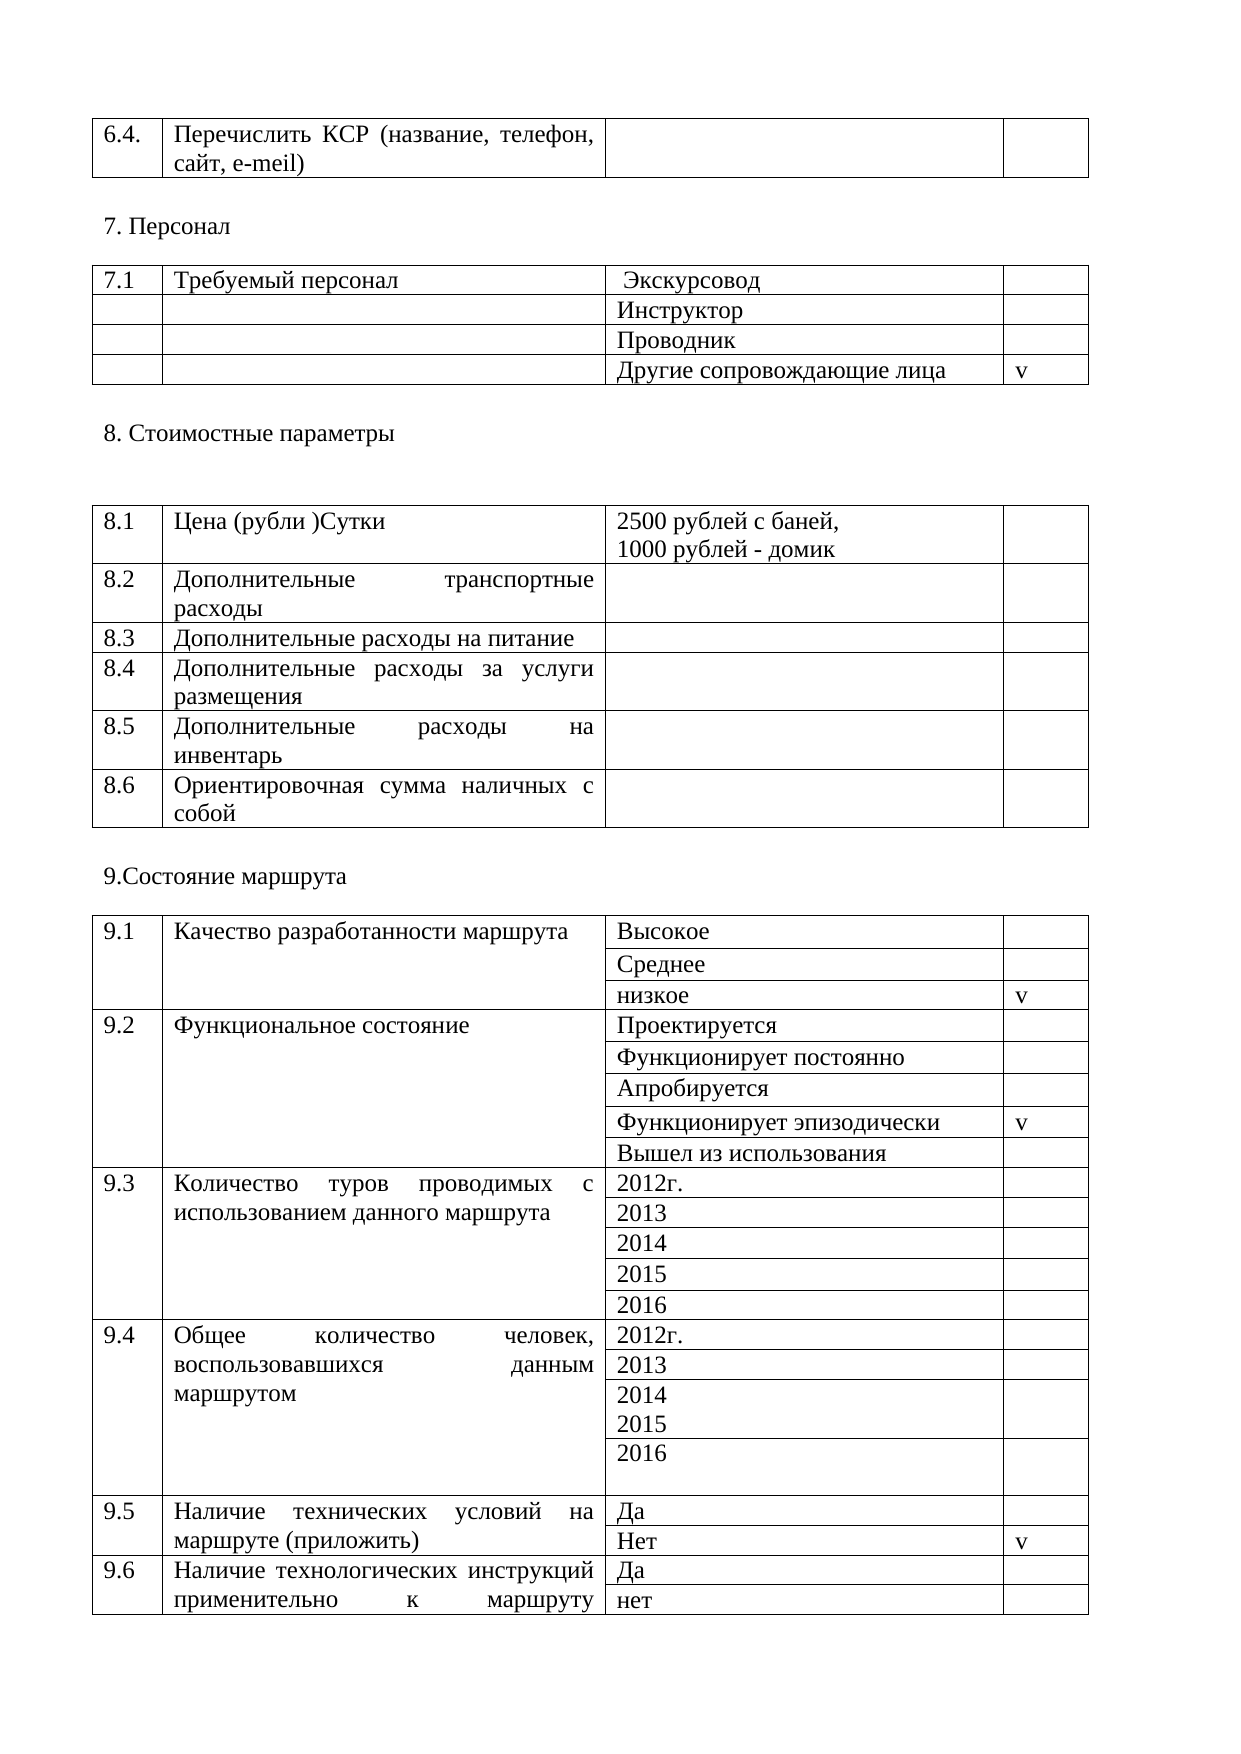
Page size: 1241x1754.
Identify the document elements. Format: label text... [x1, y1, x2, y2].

table_cell 2013 [606, 1198, 1003, 1227]
table_cell [1004, 1259, 1088, 1289]
table_cell Инструктор [606, 295, 1003, 324]
table_cell v [1004, 355, 1088, 384]
table_cell [163, 355, 605, 384]
table_cell 8.5 [93, 711, 162, 769]
table_cell [1004, 770, 1088, 827]
table_cell [1004, 653, 1088, 710]
table_cell Среднее [606, 949, 1003, 979]
table_cell [93, 325, 162, 354]
table_cell Нет [606, 1526, 1003, 1554]
table_cell [606, 119, 1003, 177]
table_cell 9.4 [93, 1320, 162, 1495]
table_cell [1004, 711, 1088, 769]
table_cell нет [606, 1585, 1003, 1614]
table_cell [606, 711, 1003, 769]
table_cell [1004, 1439, 1088, 1495]
table_cell Количество туров проводимых с использованием данного маршрута [163, 1168, 605, 1319]
table_cell [1004, 564, 1088, 622]
table_cell Да [606, 1496, 1003, 1525]
table_cell низкое [606, 981, 1003, 1009]
table_cell [606, 623, 1003, 652]
table_cell [93, 355, 162, 384]
table_cell 6.4. [93, 119, 162, 177]
table_cell Да [606, 1556, 1003, 1584]
table_cell 2012г. [606, 1320, 1003, 1349]
table_cell Функционирует постоянно [606, 1042, 1003, 1072]
table_cell [1004, 1198, 1088, 1227]
table_cell [1004, 1042, 1088, 1072]
table_cell [1004, 119, 1088, 177]
table_cell 2014 2015 [606, 1380, 1003, 1437]
table_cell [1004, 1010, 1088, 1041]
table_cell 2016 [606, 1291, 1003, 1319]
table_cell [1004, 295, 1088, 324]
table_header Качество разработанности маршрута [163, 916, 605, 1009]
table_cell Апробируется [606, 1074, 1003, 1106]
table_cell [1004, 949, 1088, 979]
table_header Высокое [606, 916, 1003, 948]
table_header 8.1 [93, 506, 162, 563]
table_cell [93, 295, 162, 324]
table_cell Наличие технологических инструкций применительно к маршруту (приложить) [163, 1556, 605, 1614]
table_cell 9.3 [93, 1168, 162, 1319]
table_header Экскурсовод [606, 266, 1003, 294]
table_cell [1004, 1380, 1088, 1437]
table_cell Проводник [606, 325, 1003, 354]
table_cell [1004, 1291, 1088, 1319]
table_cell [1004, 1228, 1088, 1258]
table_cell [1004, 1320, 1088, 1349]
table_header [1004, 506, 1088, 563]
table_cell Наличие технических условий на маршруте (приложить) [163, 1496, 605, 1554]
table_cell v [1004, 981, 1088, 1009]
table_cell Функционирует эпизодически [606, 1107, 1003, 1137]
table_cell 2015 [606, 1259, 1003, 1289]
table_header [1004, 266, 1088, 294]
table_cell [606, 770, 1003, 827]
table_header 7.1 [93, 266, 162, 294]
table_header 2500 рублей с баней, 1000 рублей - домик [606, 506, 1003, 563]
table_cell [163, 295, 605, 324]
table_cell [1004, 325, 1088, 354]
table_cell [1004, 1556, 1088, 1584]
table_cell 9.6 [93, 1556, 162, 1614]
table_cell [1004, 1585, 1088, 1614]
table_cell [1004, 1074, 1088, 1106]
table_header Цена (рубли )Сутки [163, 506, 605, 563]
table_header [1004, 916, 1088, 948]
table_cell 8.6 [93, 770, 162, 827]
table_header Требуемый персонал [163, 266, 605, 294]
table_header 9.1 [93, 916, 162, 1009]
table_cell Проектируется [606, 1010, 1003, 1041]
table_cell [606, 564, 1003, 622]
table_cell v [1004, 1107, 1088, 1137]
table_cell Функциональное состояние [163, 1010, 605, 1167]
table_cell 8.4 [93, 653, 162, 710]
list 7. Персонал [103, 211, 1152, 239]
table_cell [1004, 1138, 1088, 1167]
table_cell [1004, 623, 1088, 652]
table_cell 2016 [606, 1439, 1003, 1495]
table_cell [1004, 1496, 1088, 1525]
table_cell Перечислить КСР (название, телефон, сайт, е-meil) [163, 119, 605, 177]
table_cell 9.2 [93, 1010, 162, 1167]
table_cell 2013 [606, 1350, 1003, 1379]
table_cell Ориентировочная сумма наличных с собой [163, 770, 605, 827]
table_cell Общее количество человек, воспользовавшихся данным маршрутом [163, 1320, 605, 1495]
table_cell Дополнительные транспортные расходы [163, 564, 605, 622]
table_cell Дополнительные расходы на питание [163, 623, 605, 652]
table_cell [1004, 1350, 1088, 1379]
table_cell Другие сопровождающие лица [606, 355, 1003, 384]
table_cell 8.3 [93, 623, 162, 652]
table_cell [606, 653, 1003, 710]
table_cell Дополнительные расходы за услуги размещения [163, 653, 605, 710]
table_cell Дополнительные расходы на инвентарь [163, 711, 605, 769]
table_cell 9.5 [93, 1496, 162, 1554]
list 8. Стоимостные параметры [103, 418, 1152, 447]
table_cell [1004, 1168, 1088, 1197]
table_cell [163, 325, 605, 354]
table_cell 2012г. [606, 1168, 1003, 1197]
table_cell 2014 [606, 1228, 1003, 1258]
table_cell v [1004, 1526, 1088, 1554]
table_cell 8.2 [93, 564, 162, 622]
table_cell Вышел из использования [606, 1138, 1003, 1167]
list 9.Состояние маршрута [103, 861, 1152, 890]
